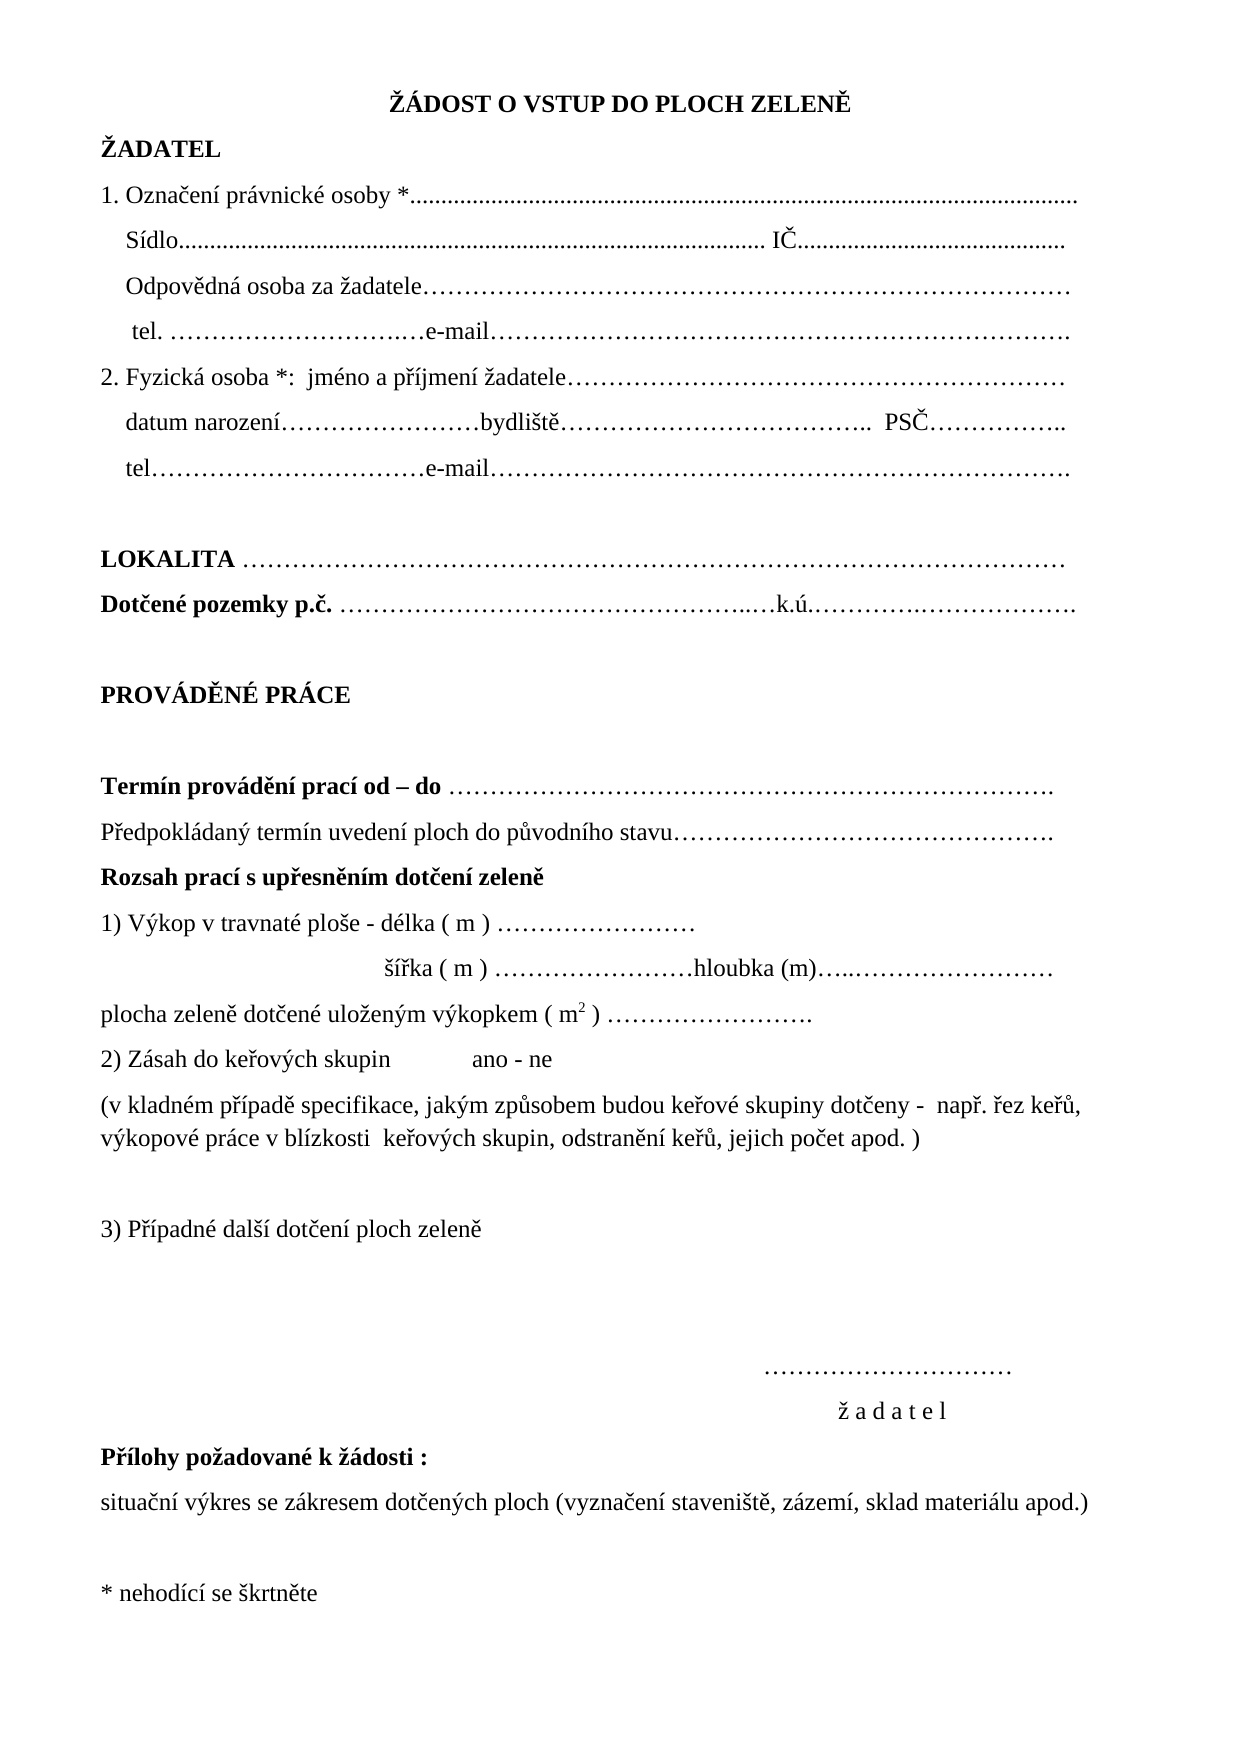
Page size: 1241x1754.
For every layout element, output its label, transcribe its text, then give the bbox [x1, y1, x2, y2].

text LOKALITA ……………………………………………………………………………………… [100, 544, 1140, 573]
text PROVÁDĚNÉ PRÁCE [100, 680, 1140, 709]
text ŽADATEL [100, 134, 1140, 163]
text plocha zeleně dotčené uloženým výkopkem ( m2 ) ……………………. [100, 999, 1140, 1028]
text 2. Fyzická osoba *: jméno a příjmení žadatele…………………………………………………… [100, 362, 1140, 391]
text 1. Označení právnické osoby *........................................................................................................... [100, 180, 1140, 208]
text * nehodící se škrtněte [100, 1578, 1140, 1607]
text šířka ( m ) ……………………hloubka (m)…..…………………… [322, 953, 1140, 982]
text Sídlo.............................................................................................. IČ........................................... [100, 225, 1140, 254]
text 1) Výkop v travnaté ploše - délka ( m ) …………………… [100, 908, 1140, 937]
text ………………………… [100, 1351, 1140, 1379]
text situační výkres se zákresem dotčených ploch (vyznačení staveniště, zázemí, sklad materiálu apod.) [100, 1487, 1140, 1516]
text Předpokládaný termín uvedení ploch do původního stavu………………………………………. [100, 817, 1140, 846]
text Rozsah prací s upřesněním dotčení zeleně [100, 862, 1140, 891]
text datum narození……………………bydliště……………………………….. PSČ…………….. [100, 407, 1140, 436]
text 2) Zásah do keřových skupin ano - ne [100, 1044, 1140, 1073]
text Dotčené pozemky p.č. …………………………………………..…k.ú.………….………………. [100, 589, 1140, 618]
text Termín provádění prací od – do ………………………………………………………………. [100, 771, 1140, 800]
text 3) Případné další dotčení ploch zeleně [100, 1214, 1140, 1243]
text ŽÁDOST O VSTUP DO PLOCH ZELENĚ [100, 89, 1140, 117]
text (v kladném případě specifikace, jakým způsobem budou keřové skupiny dotčeny - např. řez keřů, výkopové práce v blízkosti keřových skupin, odstranění keřů, jejich počet apod. ) [100, 1090, 1140, 1152]
text Odpovědná osoba za žadatele…………………………………………………………………… [100, 271, 1140, 299]
text ž a d a t e l [764, 1396, 1140, 1425]
text tel……………………………e-mail……………………………………………………………. [100, 453, 1140, 482]
text Přílohy požadované k žádosti : [100, 1442, 1140, 1471]
text tel. ……………………….…e-mail……………………………………………………………. [100, 316, 1140, 345]
